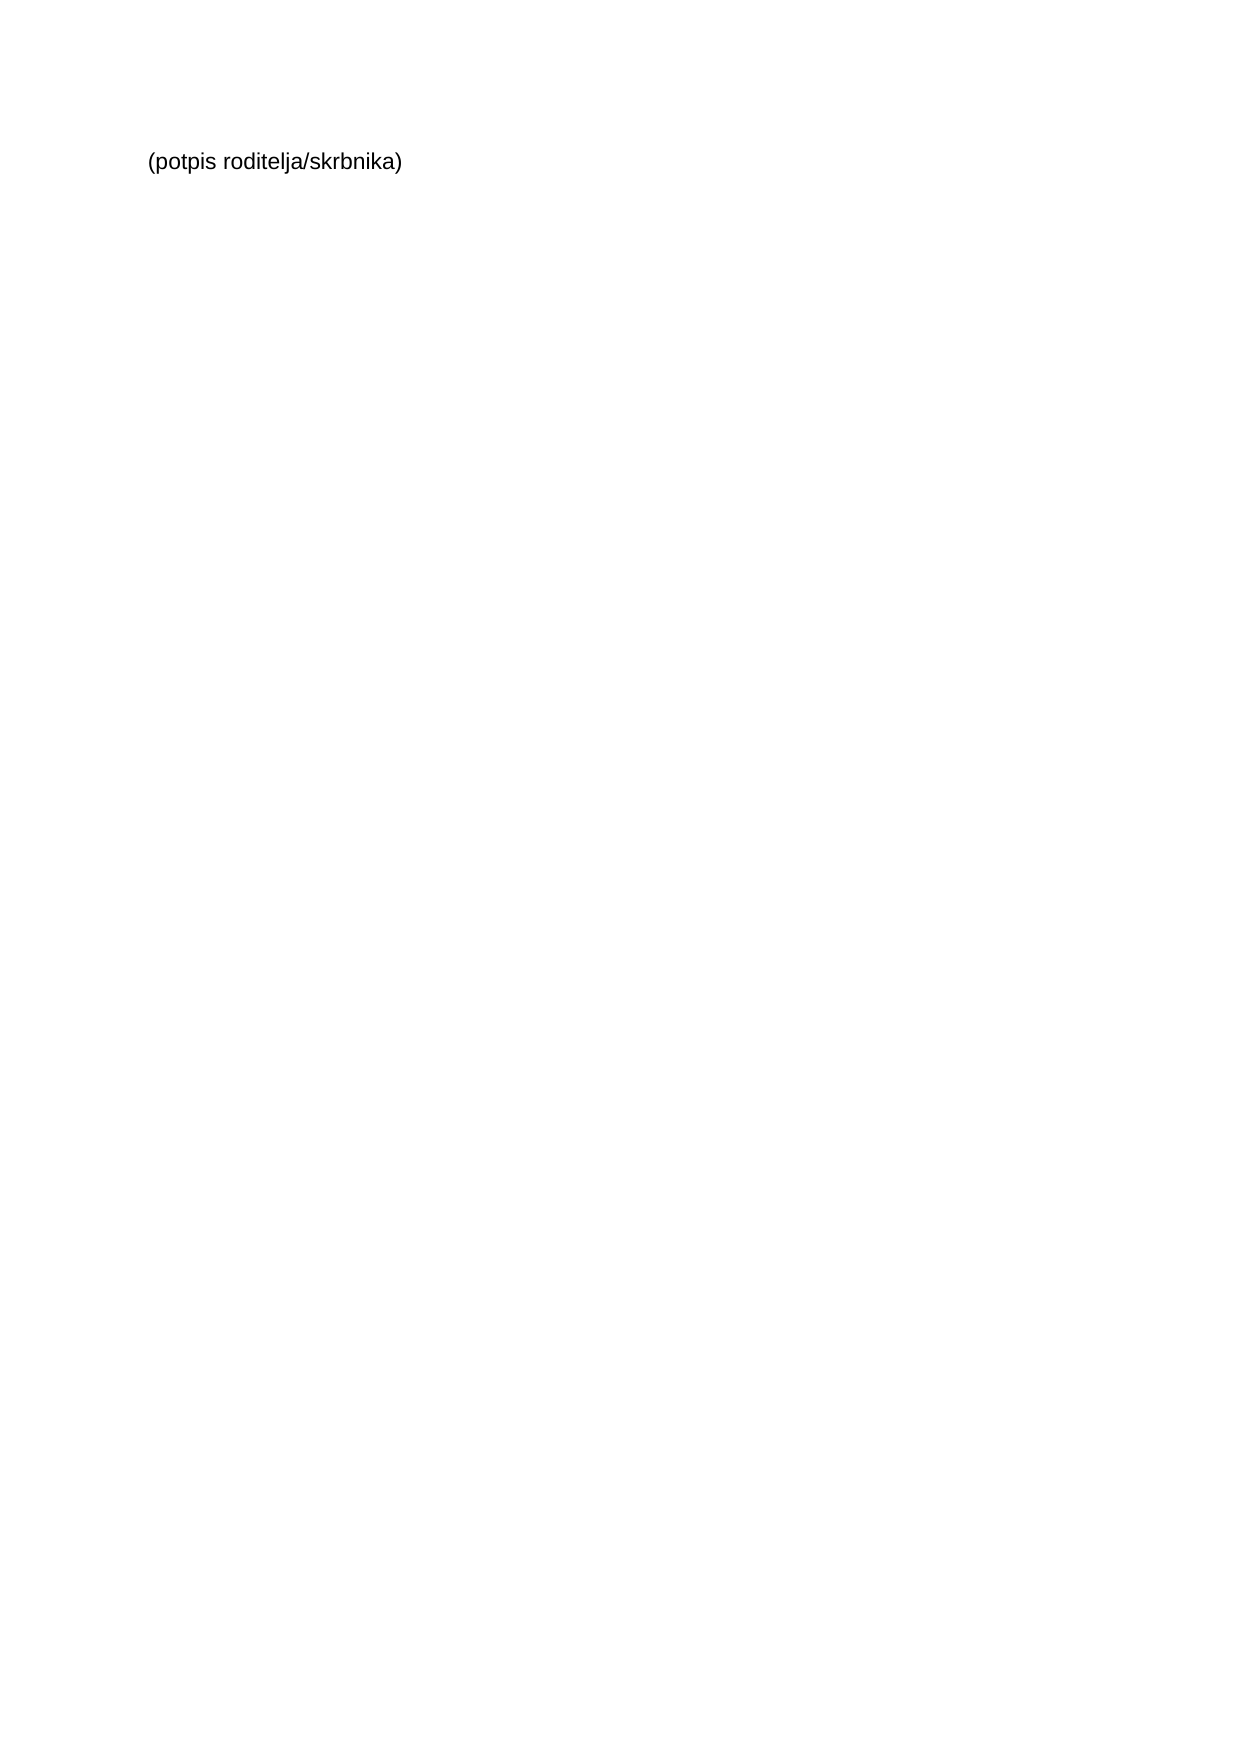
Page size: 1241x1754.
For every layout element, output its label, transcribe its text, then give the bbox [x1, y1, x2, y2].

text (potpis roditelja/skrbnika) [148, 148, 1093, 174]
